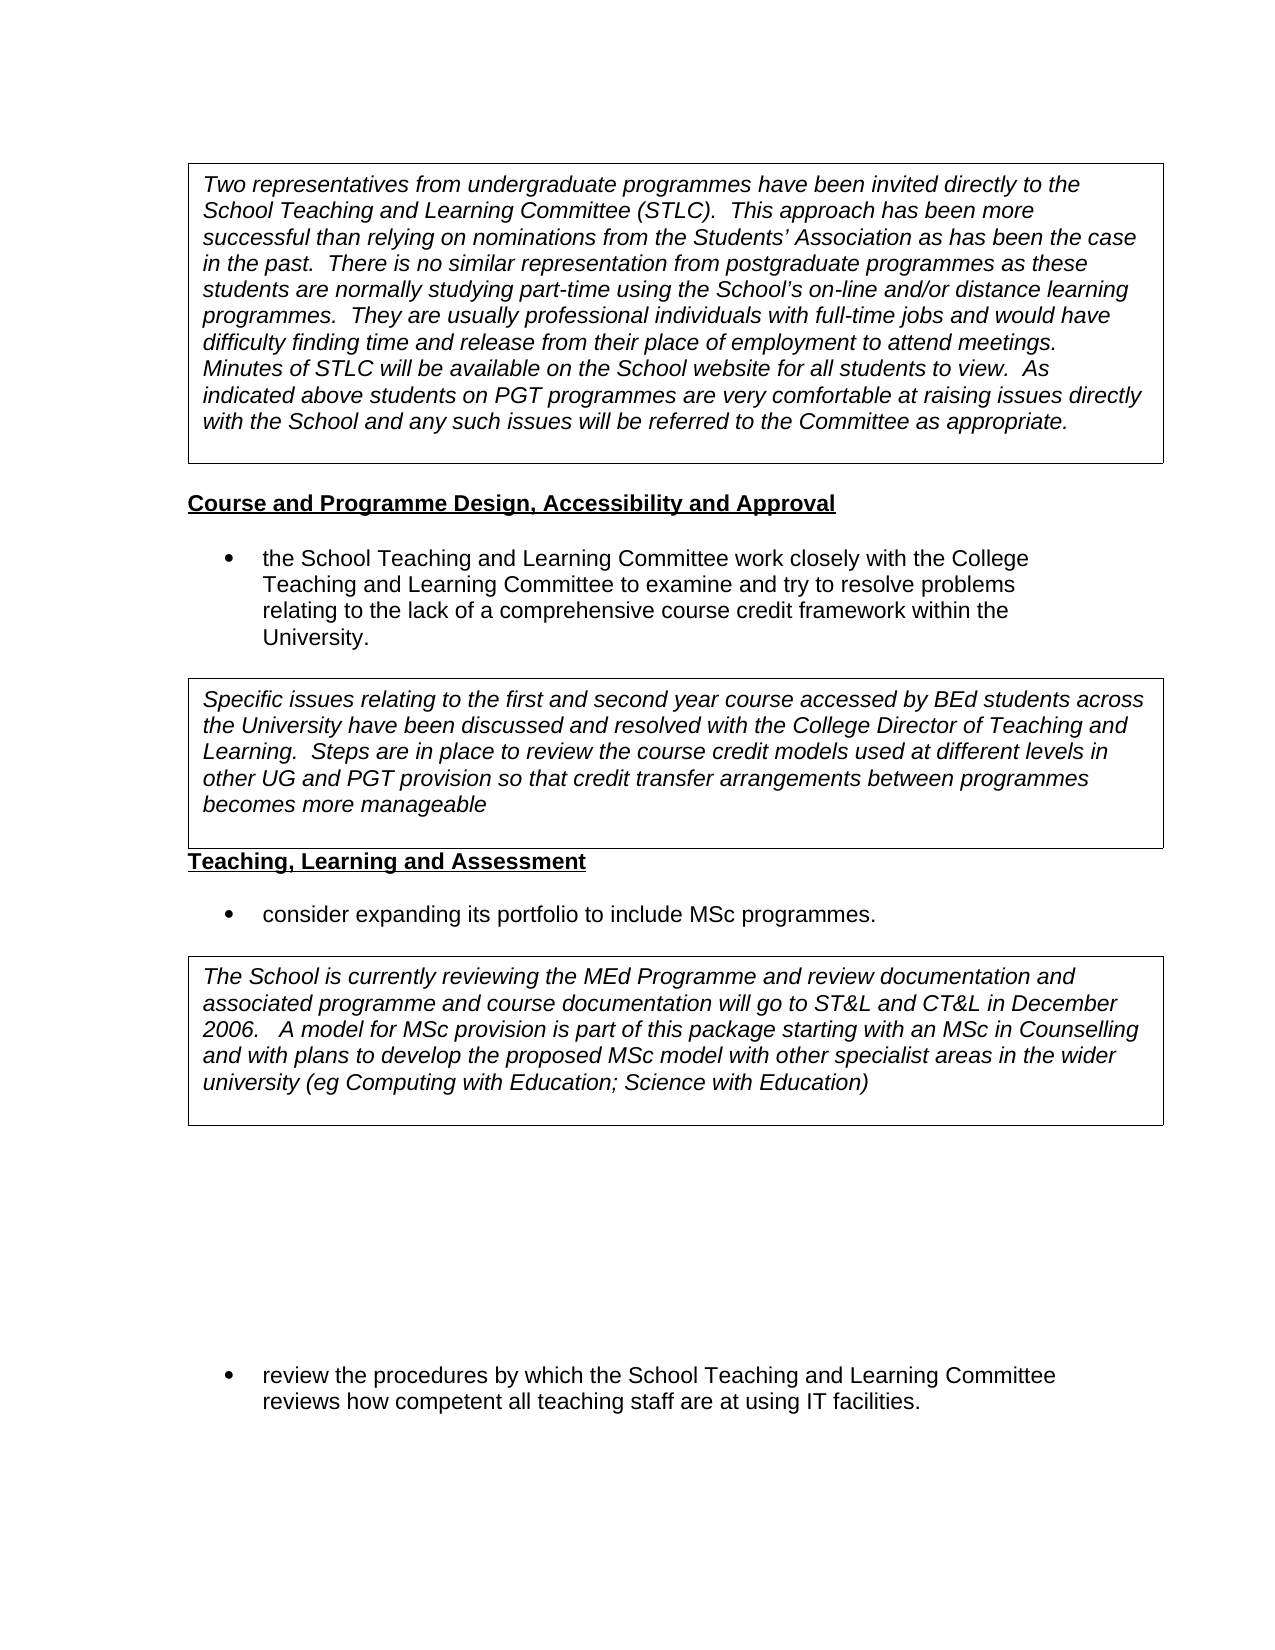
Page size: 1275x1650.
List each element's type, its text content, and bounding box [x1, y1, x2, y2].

list consider expanding its portfolio to include MSc programmes. [225, 901, 1087, 927]
list the School Teaching and Learning Committee work closely with the College Teaching and Learning Committee to examine and try to resolve problems relating to the lack of a comprehensive course credit framework within the University. [225, 544, 1087, 650]
subtitle Teaching, Learning and Assessment [187, 679, 1087, 874]
subtitle Course and Programme Design, Accessibility and Approval [187, 489, 1087, 516]
list review the procedures by which the School Teaching and Learning Committee reviews how competent all teaching staff are at using IT facilities. [225, 1362, 1087, 1415]
